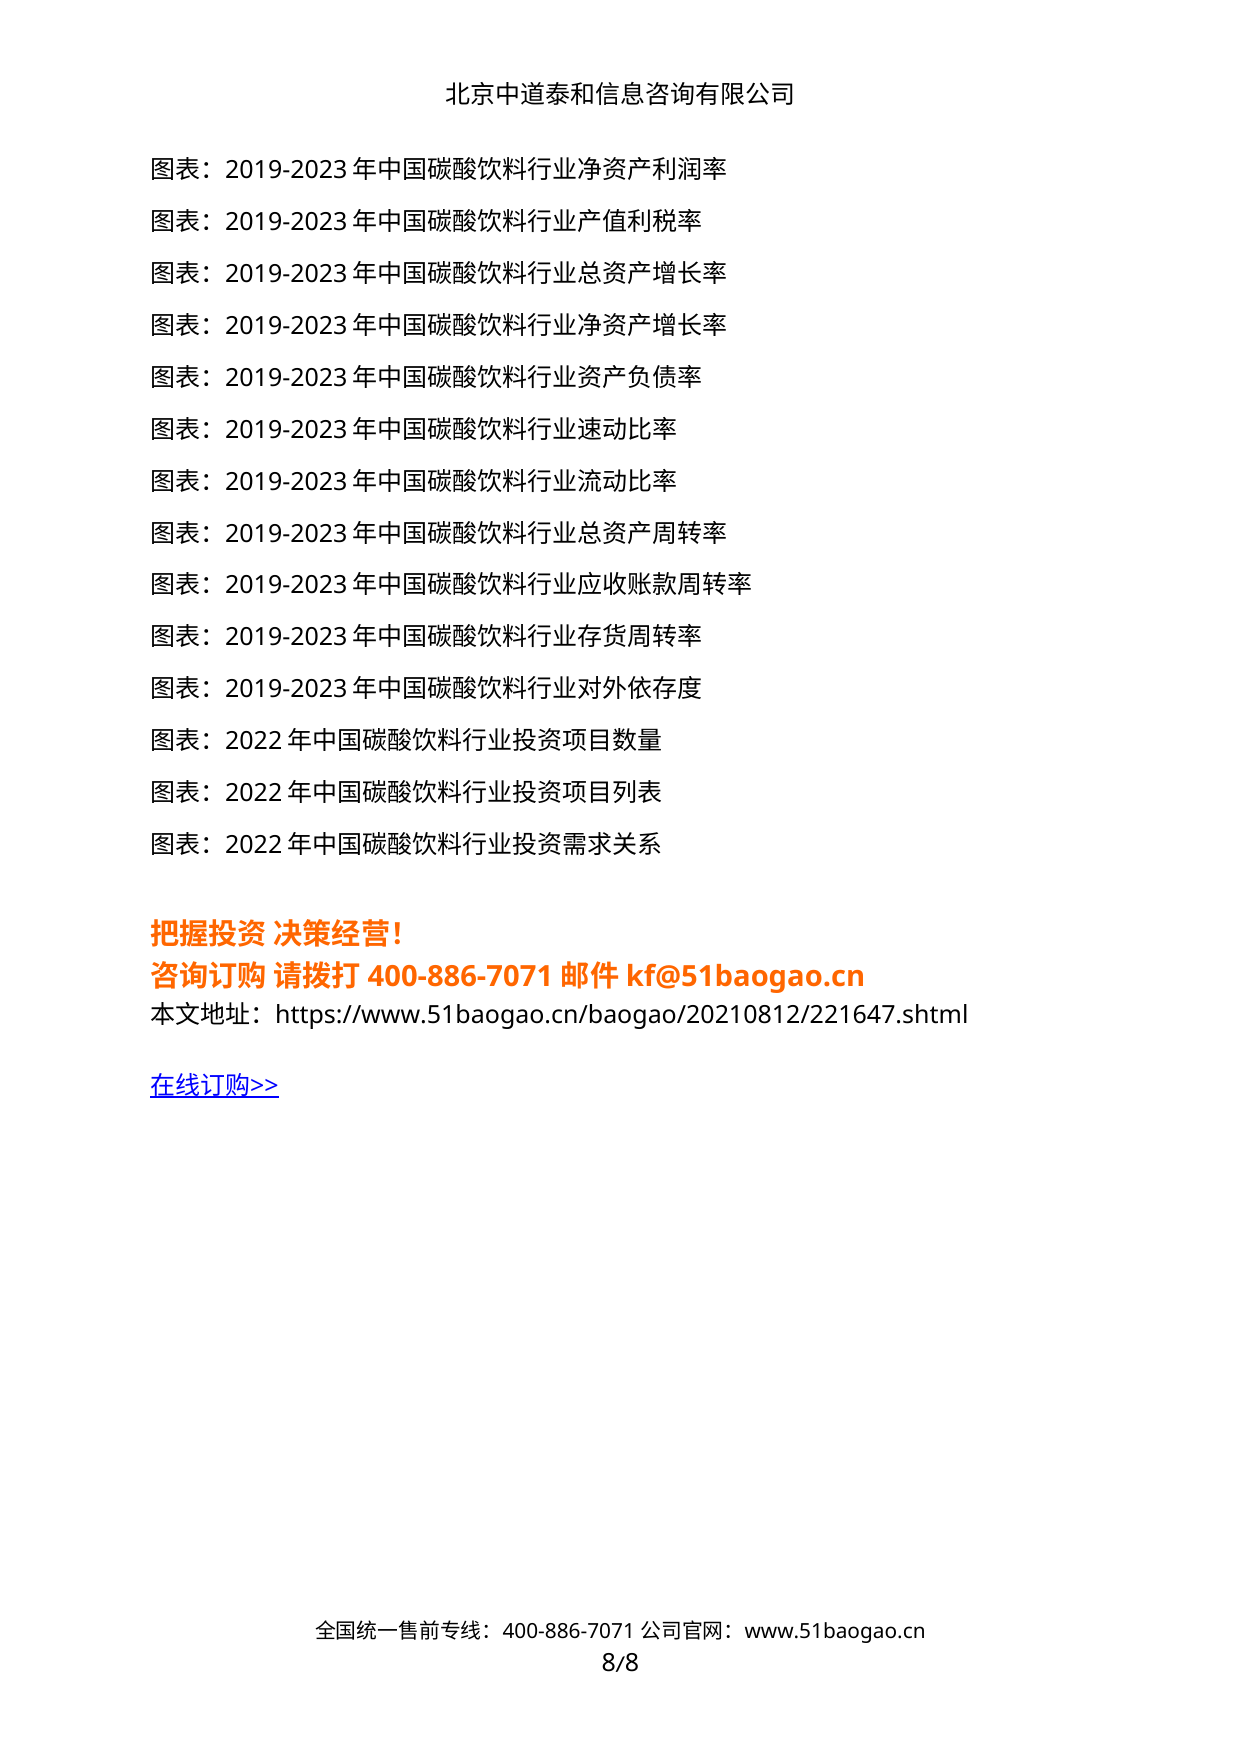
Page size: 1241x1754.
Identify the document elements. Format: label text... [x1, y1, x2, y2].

text 图表：2019-2023年中国碳酸饮料行业应收账款周转率 [150, 565, 1090, 601]
text 图表：2019-2023年中国碳酸饮料行业总资产增长率 [150, 254, 1090, 290]
text 图表：2019-2023年中国碳酸饮料行业资产负债率 [150, 357, 1090, 394]
text 图表：2022年中国碳酸饮料行业投资需求关系 [150, 824, 1090, 861]
text 图表：2019-2023年中国碳酸饮料行业速动比率 [150, 409, 1090, 446]
text 图表：2019-2023年中国碳酸饮料行业总资产周转率 [150, 513, 1090, 549]
text 图表：2019-2023年中国碳酸饮料行业产值利税率 [150, 202, 1090, 238]
text 图表：2022年中国碳酸饮料行业投资项目数量 [150, 721, 1090, 757]
text 图表：2019-2023年中国碳酸饮料行业净资产利润率 [150, 150, 1090, 186]
text 图表：2019-2023年中国碳酸饮料行业对外依存度 [150, 669, 1090, 705]
text 图表：2019-2023年中国碳酸饮料行业净资产增长率 [150, 306, 1090, 342]
text 把握投资 决策经营！咨询订购 请拨打 400-886-7071 邮件 kf@51baogao.cn本文地址：https://www.51baogao.cn/baogao/20210812/221647.shtml [150, 876, 1090, 1031]
text 图表：2022年中国碳酸饮料行业投资项目列表 [150, 772, 1090, 809]
text 图表：2019-2023年中国碳酸饮料行业流动比率 [150, 461, 1090, 497]
text 图表：2019-2023年中国碳酸饮料行业存货周转率 [150, 617, 1090, 653]
text 在线订购>> [150, 1031, 1090, 1102]
